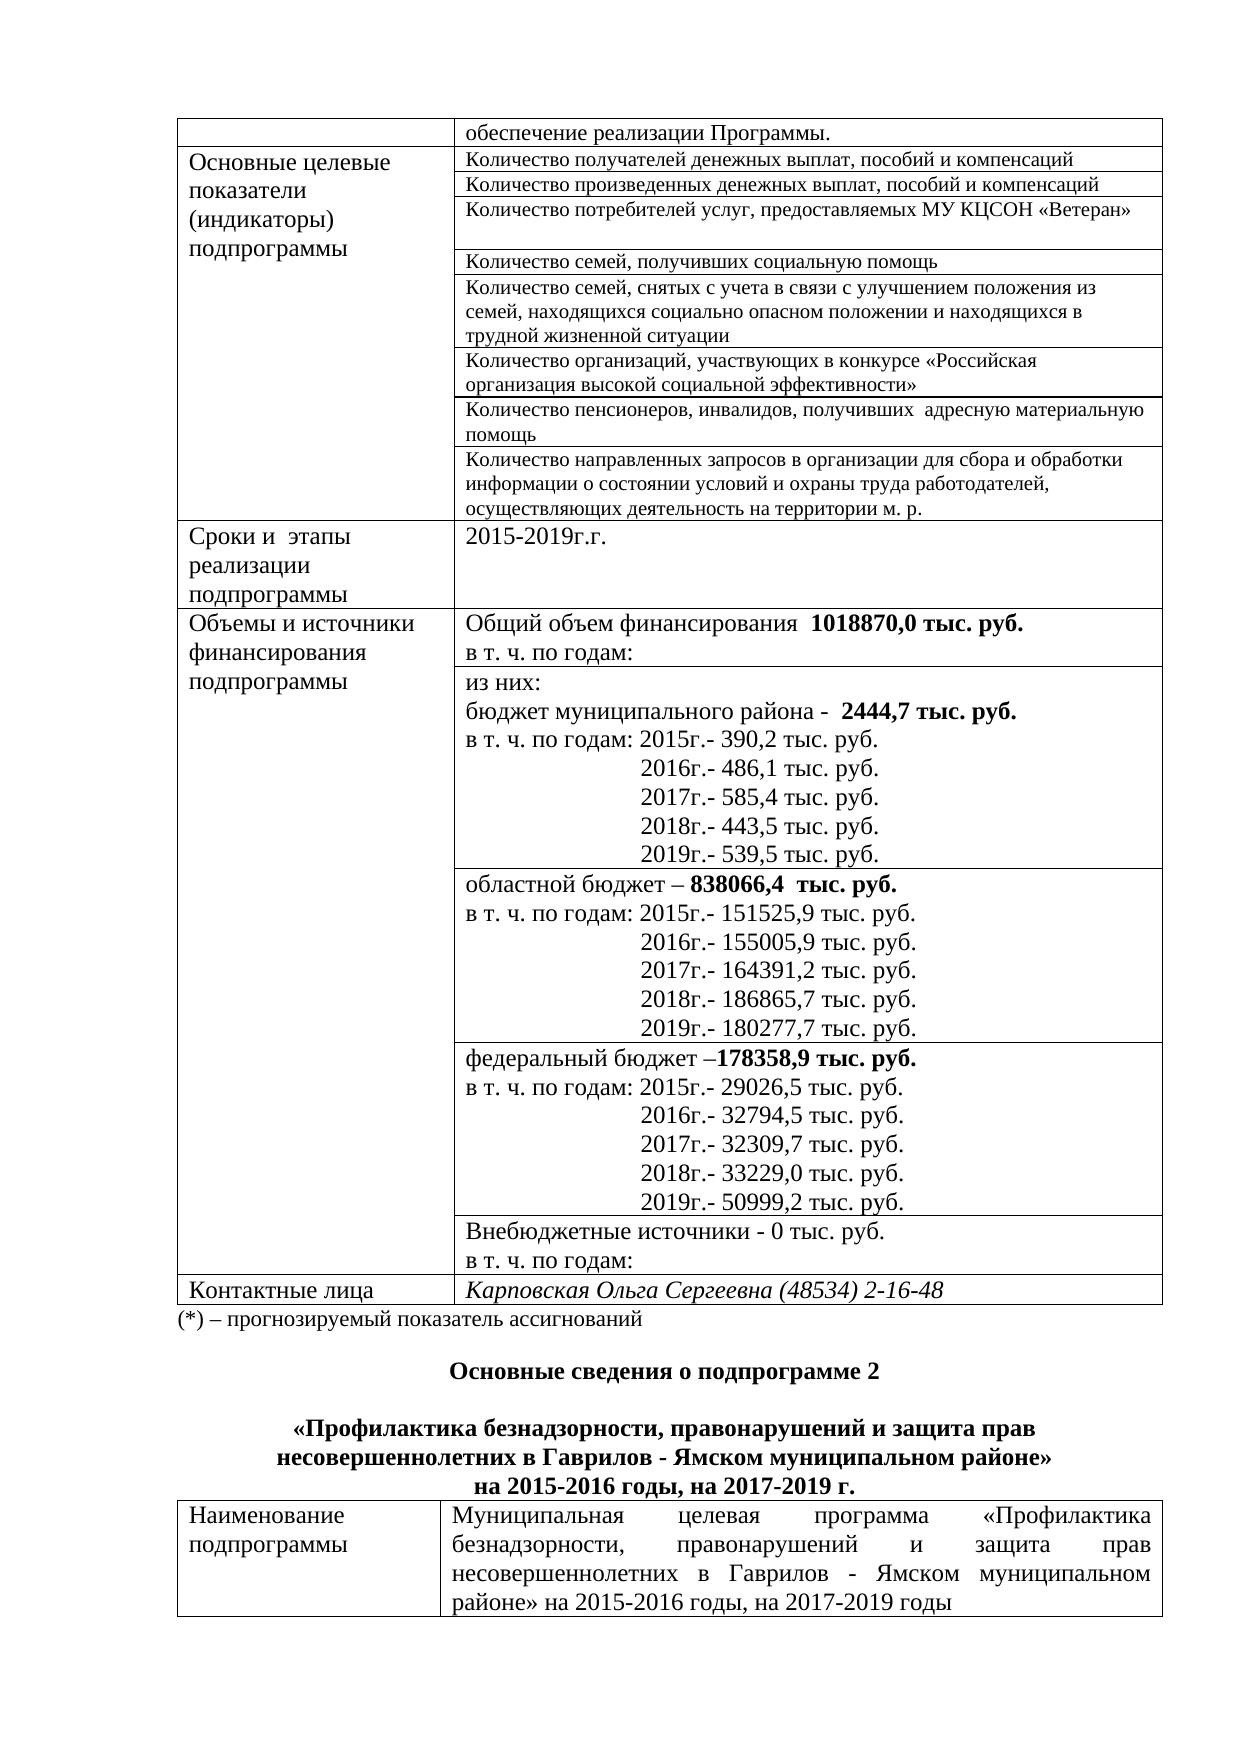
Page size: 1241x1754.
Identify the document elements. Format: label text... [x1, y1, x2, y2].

table_cell Основные целевые показатели (индикаторы) подпрограммы [178, 147, 454, 520]
text на 2015-2016 годы, на 2017-2019 г. [177, 1471, 1152, 1499]
table_cell из них: бюджет муниципального района - 2444,7 тыс. руб. в т. ч. по годам: 2015г.- 390,2 тыс. руб. 2016г.- 486,1 тыс. руб. 2017г.- 585,4 тыс. руб. 2018г.- 443,5 тыс. руб. 2019г.- 539,5 тыс. руб. [455, 667, 1162, 868]
table_cell Количество получателей денежных выплат, пособий и компенсаций [455, 147, 1162, 171]
text «Профилактика безнадзорности, правонарушений и защита прав несовершеннолетних в Гаврилов - Ямском муниципальном районе» [177, 1413, 1152, 1471]
table_cell Карповская Ольга Сергеевна (48534) 2-16-48 [455, 1275, 1162, 1304]
text (*) – прогнозируемый показатель ассигнований [177, 1305, 1152, 1331]
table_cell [455, 119, 1162, 146]
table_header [178, 1501, 440, 1616]
table_cell областной бюджет – 838066,4 тыс. руб. в т. ч. по годам: 2015г.- 151525,9 тыс. руб. 2016г.- 155005,9 тыс. руб. 2017г.- 164391,2 тыс. руб. 2018г.- 186865,7 тыс. руб. 2019г.- 180277,7 тыс. руб. [455, 869, 1162, 1042]
table_cell Количество семей, получивших социальную помощь [455, 250, 1162, 274]
table_cell федеральный бюджет –178358,9 тыс. руб. в т. ч. по годам: 2015г.- 29026,5 тыс. руб. 2016г.- 32794,5 тыс. руб. 2017г.- 32309,7 тыс. руб. 2018г.- 33229,0 тыс. руб. 2019г.- 50999,2 тыс. руб. [455, 1043, 1162, 1215]
table_cell Количество организаций, участвующих в конкурсе «Российская организация высокой социальной эффективности» [455, 348, 1162, 396]
table_cell Количество направленных запросов в организации для сбора и обработки информации о состоянии условий и охраны труда работодателей, осуществляющих деятельность на территории м. р. [455, 447, 1162, 520]
table_cell Сроки и этапы реализации подпрограммы [178, 521, 454, 607]
table_cell Количество пенсионеров, инвалидов, получивших адресную материальную помощь [455, 398, 1162, 446]
table_cell Внебюджетные источники - 0 тыс. руб. в т. ч. по годам: [455, 1216, 1162, 1274]
text Основные сведения о подпрограмме 2 [177, 1356, 1152, 1384]
table_cell Количество семей, снятых с учета в связи с улучшением положения из семей, находящихся социально опасном положении и находящихся в трудной жизненной ситуации [455, 275, 1162, 347]
table_cell 2015-2019г.г. [455, 521, 1162, 607]
table_cell Общий объем финансирования 1018870,0 тыс. руб. в т. ч. по годам: [455, 609, 1162, 666]
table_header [441, 1501, 1162, 1616]
table_cell Объемы и источники финансирования подпрограммы [178, 609, 454, 1274]
table_cell Количество потребителей услуг, предоставляемых МУ КЦСОН «Ветеран» [455, 197, 1162, 248]
table_cell Количество произведенных денежных выплат, пособий и компенсаций [455, 172, 1162, 196]
table_cell Контактные лица [178, 1275, 454, 1304]
